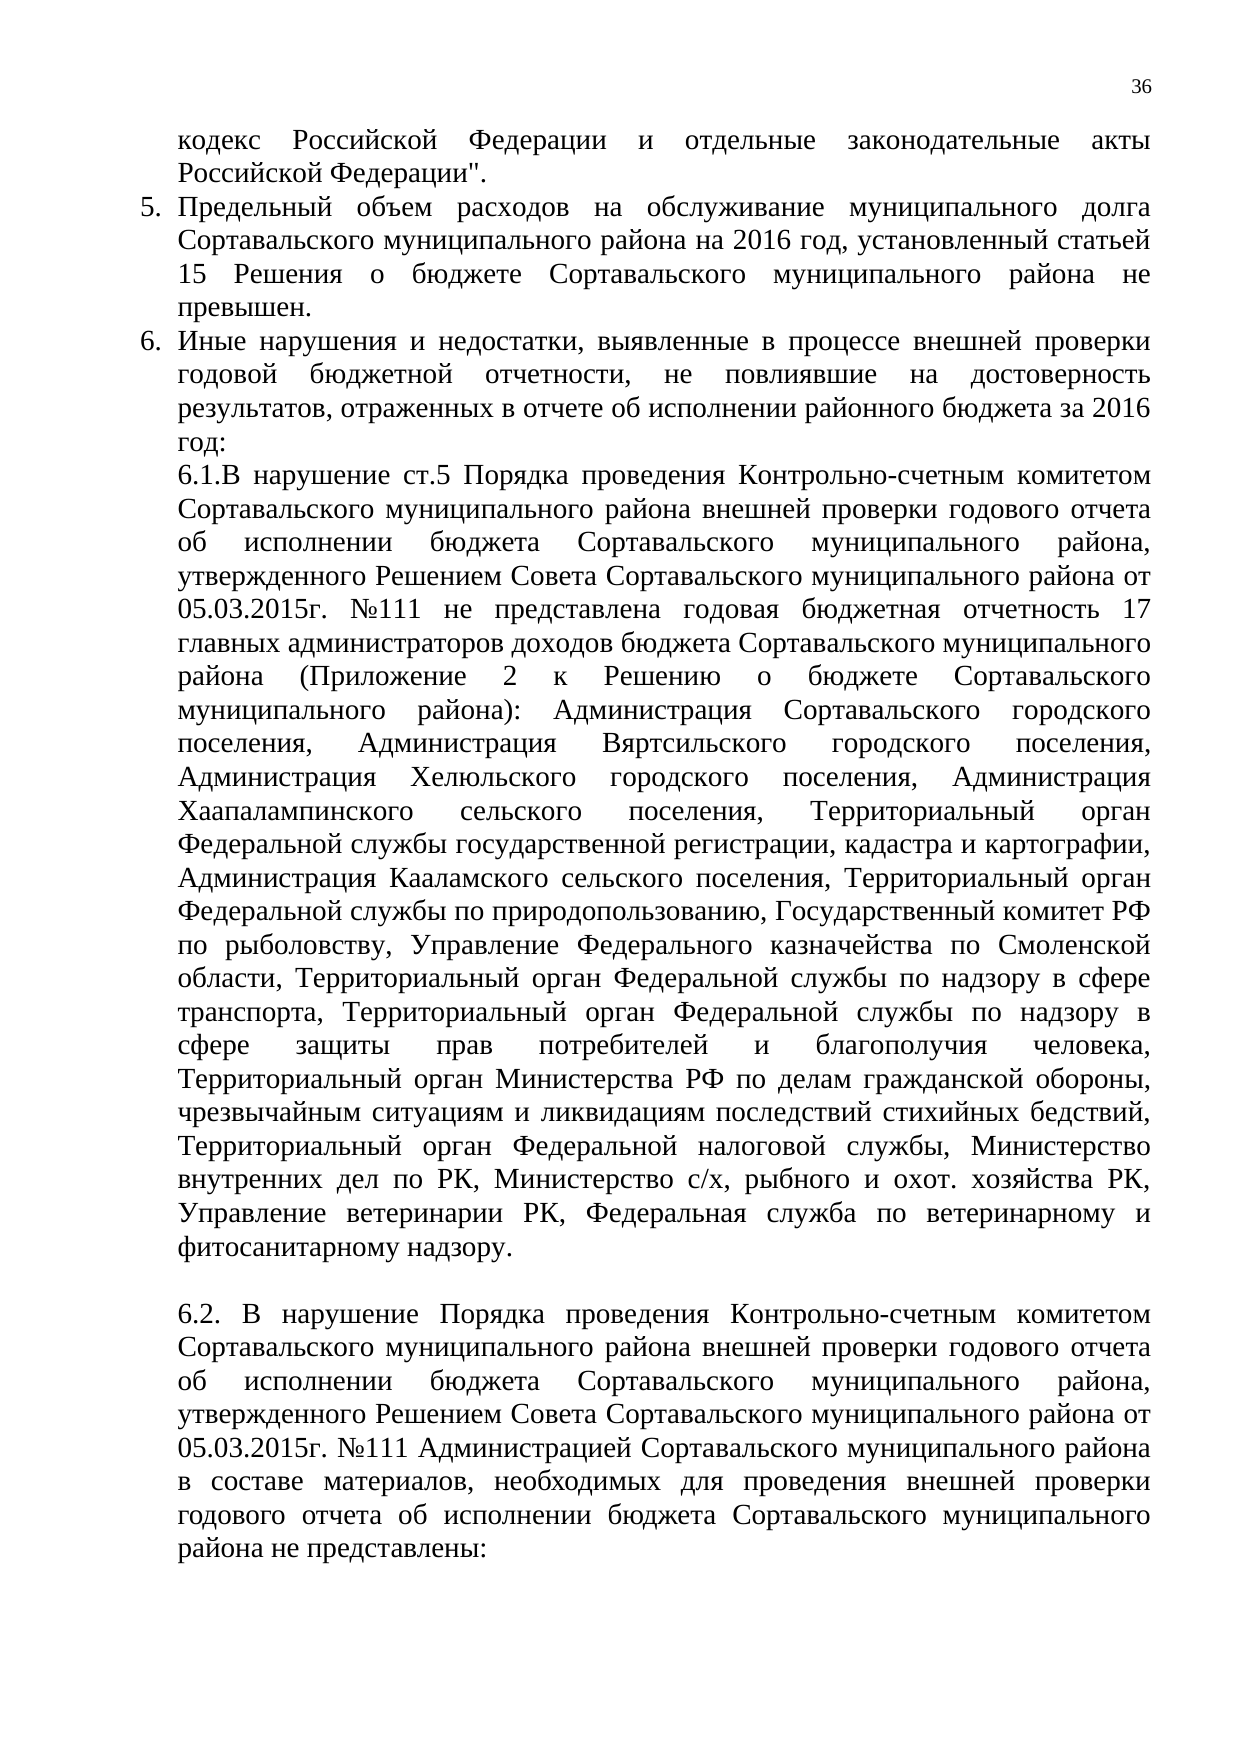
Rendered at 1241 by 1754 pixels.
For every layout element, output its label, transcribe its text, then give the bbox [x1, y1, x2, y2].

list 6.1.В нарушение ст.5 Порядка проведения Контрольно-счетным комитетом Сортавальского муниципального района внешней проверки годового отчета об исполнении бюджета Сортавальского муниципального района, утвержденного Решением Совета Сортавальского муниципального района от 05.03.2015г. №111 не представлена годовая бюджетная отчетность 17 главных администраторов доходов бюджета Сортавальского муниципального района (Приложение 2 к Решению о бюджете Сортавальского муниципального района): Администрация Сортавальского городского поселения, Администрация Вяртсильского городского поселения, Администрация Хелюльского городского поселения, Администрация Хаапалампинского сельского поселения, Территориальный орган Федеральной службы государственной регистрации, кадастра и картографии, Администрация Кааламского сельского поселения, Территориальный орган Федеральной службы по природопользованию, Государственный комитет РФ по рыболовству, Управление Федерального казначейства по Смоленской области, Территориальный орган Федеральной службы по надзору в сфере транспорта, Территориальный орган Федеральной службы по надзору в сфере защиты прав потребителей и благополучия человека, Территориальный орган Министерства РФ по делам гражданской обороны, чрезвычайным ситуациям и ликвидациям последствий стихийных бедствий, Территориальный орган Федеральной налоговой службы, Министерство внутренних дел по РК, Министерство с/х, рыбного и охот. хозяйства РК, Управление ветеринарии РК, Федеральная служба по ветеринарному и фитосанитарному надзору. [177, 457, 1152, 1262]
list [140, 122, 1152, 189]
text 6.2. В нарушение Порядка проведения Контрольно-счетным комитетом Сортавальского муниципального района внешней проверки годового отчета об исполнении бюджета Сортавальского муниципального района, утвержденного Решением Совета Сортавальского муниципального района от 05.03.2015г. №111 Администрацией Сортавальского муниципального района в составе материалов, необходимых для проведения внешней проверки годового отчета об исполнении бюджета Сортавальского муниципального района не представлены: [177, 1296, 1152, 1564]
list Предельный объем расходов на обслуживание муниципального долга Сортавальского муниципального района на 2016 год, установленный статьей 15 Решения о бюджете Сортавальского муниципального района не превышен. [140, 189, 1152, 323]
list Иные нарушения и недостатки, выявленные в процессе внешней проверки годовой бюджетной отчетности, не повлиявшие на достоверность результатов, отраженных в отчете об исполнении районного бюджета за 2016 год: [140, 323, 1152, 457]
